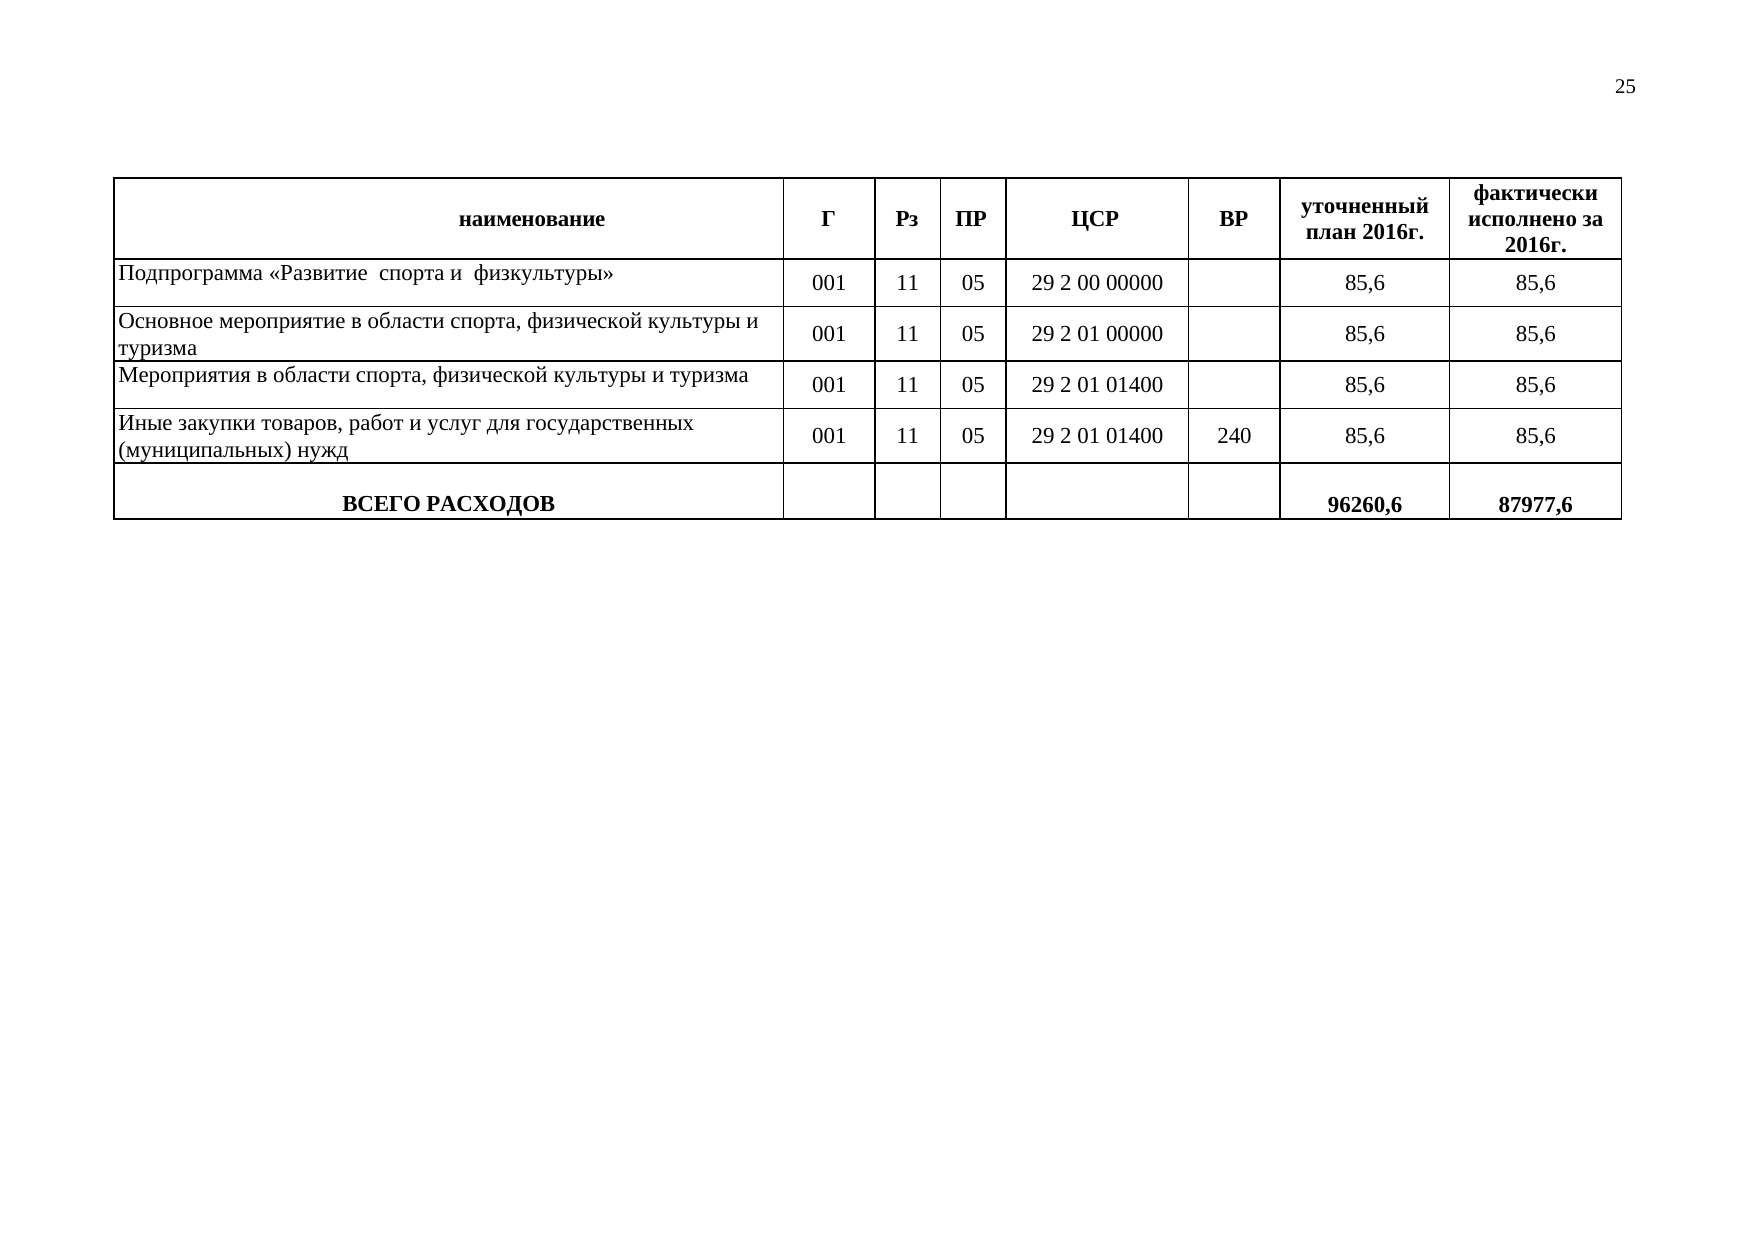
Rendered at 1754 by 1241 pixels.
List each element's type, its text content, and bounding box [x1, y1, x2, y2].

table_cell [784, 464, 874, 518]
table_cell 29 2 01 01400 [1007, 362, 1188, 408]
table_cell [1189, 307, 1279, 360]
table_cell 001 [784, 260, 874, 306]
table_header Г [784, 179, 874, 258]
table_cell 05 [941, 260, 1005, 306]
table_cell 87977,6 [1450, 464, 1621, 518]
table_cell Подпрограмма «Развитие спорта и физкультуры» [115, 260, 783, 306]
table_cell [941, 464, 1005, 518]
table_header уточненный план 2016г. [1281, 179, 1449, 258]
table_cell [1189, 362, 1279, 408]
table_cell [1007, 464, 1188, 518]
table_header ЦСР [1007, 179, 1188, 258]
table_cell Основное мероприятие в области спорта, физической культуры и туризма [115, 307, 783, 360]
table_cell 11 [876, 409, 940, 462]
table_cell [876, 464, 940, 518]
table_header наименование [115, 179, 783, 258]
table_cell 85,6 [1281, 409, 1449, 462]
table_cell Иные закупки товаров, работ и услуг для государственных (муниципальных) нужд [115, 409, 783, 462]
table_cell [1189, 464, 1279, 518]
table_cell 85,6 [1450, 362, 1621, 408]
table_cell 240 [1189, 409, 1279, 462]
table_cell Мероприятия в области спорта, физической культуры и туризма [115, 362, 783, 408]
table_cell 11 [876, 260, 940, 306]
table_cell 85,6 [1450, 260, 1621, 306]
table_cell 96260,6 [1281, 464, 1449, 518]
table_cell 29 2 00 00000 [1007, 260, 1188, 306]
table_header ПР [941, 179, 1005, 258]
table_cell 05 [941, 409, 1005, 462]
table_cell ВСЕГО РАСХОДОВ [115, 464, 783, 518]
table_header фактически исполнено за 2016г. [1450, 179, 1621, 258]
table_cell [1189, 260, 1279, 306]
table_cell 85,6 [1450, 307, 1621, 360]
table_cell 85,6 [1281, 307, 1449, 360]
table_header ВР [1189, 179, 1279, 258]
table_cell 85,6 [1281, 362, 1449, 408]
table_cell 29 2 01 00000 [1007, 307, 1188, 360]
table_header Рз [876, 179, 940, 258]
table_cell 85,6 [1281, 260, 1449, 306]
table_cell 001 [784, 409, 874, 462]
table_cell 11 [876, 362, 940, 408]
table_cell 001 [784, 362, 874, 408]
table_cell 29 2 01 01400 [1007, 409, 1188, 462]
table_cell 85,6 [1450, 409, 1621, 462]
table_cell 05 [941, 307, 1005, 360]
table_cell 001 [784, 307, 874, 360]
table_cell 05 [941, 362, 1005, 408]
table_cell 11 [876, 307, 940, 360]
